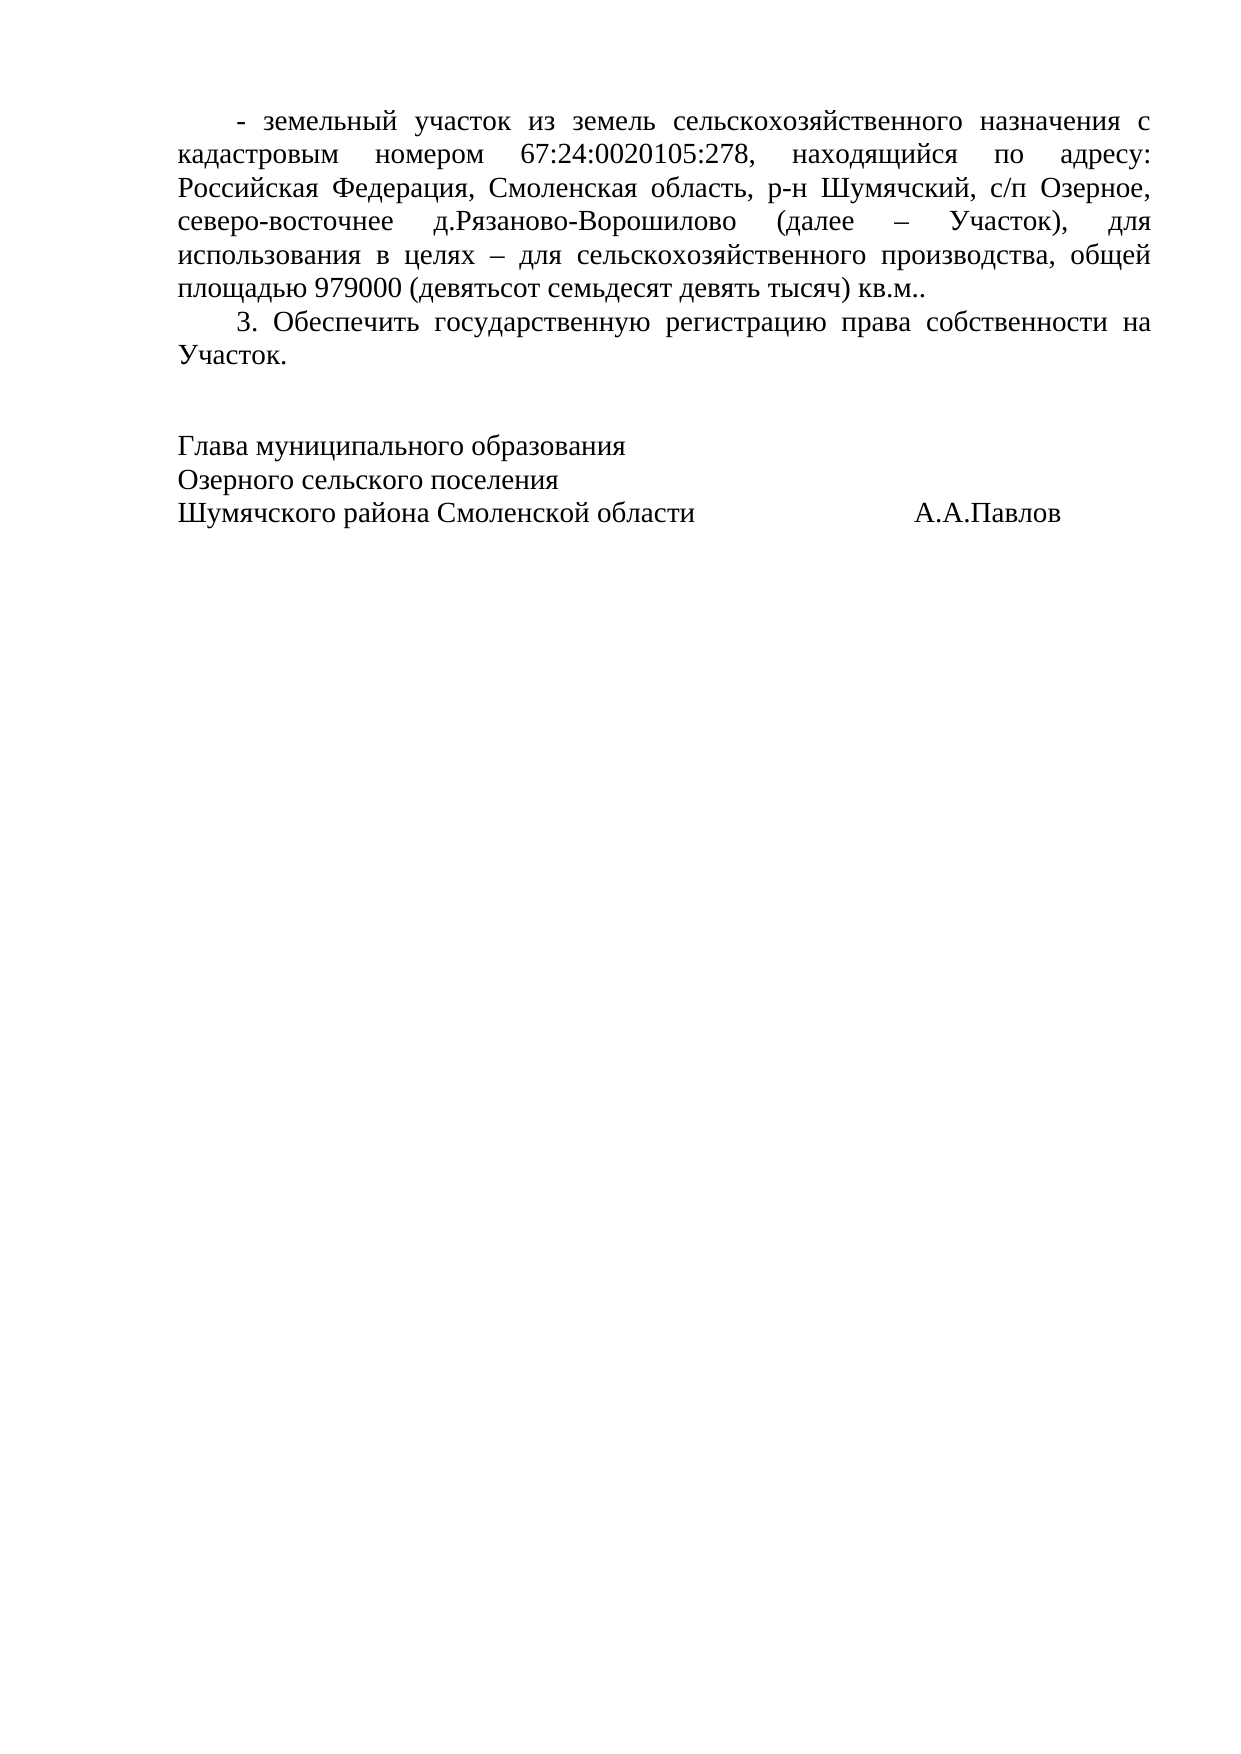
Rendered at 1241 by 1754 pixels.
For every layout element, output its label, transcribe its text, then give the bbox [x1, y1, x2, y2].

text 3. Обеспечить государственную регистрацию права собственности на Участок. [177, 304, 1152, 371]
text Озерного сельского поселения [177, 462, 1152, 496]
text Глава муниципального образования [177, 428, 1152, 462]
text Шумячского района Смоленской области А.А.Павлов [177, 496, 1152, 529]
